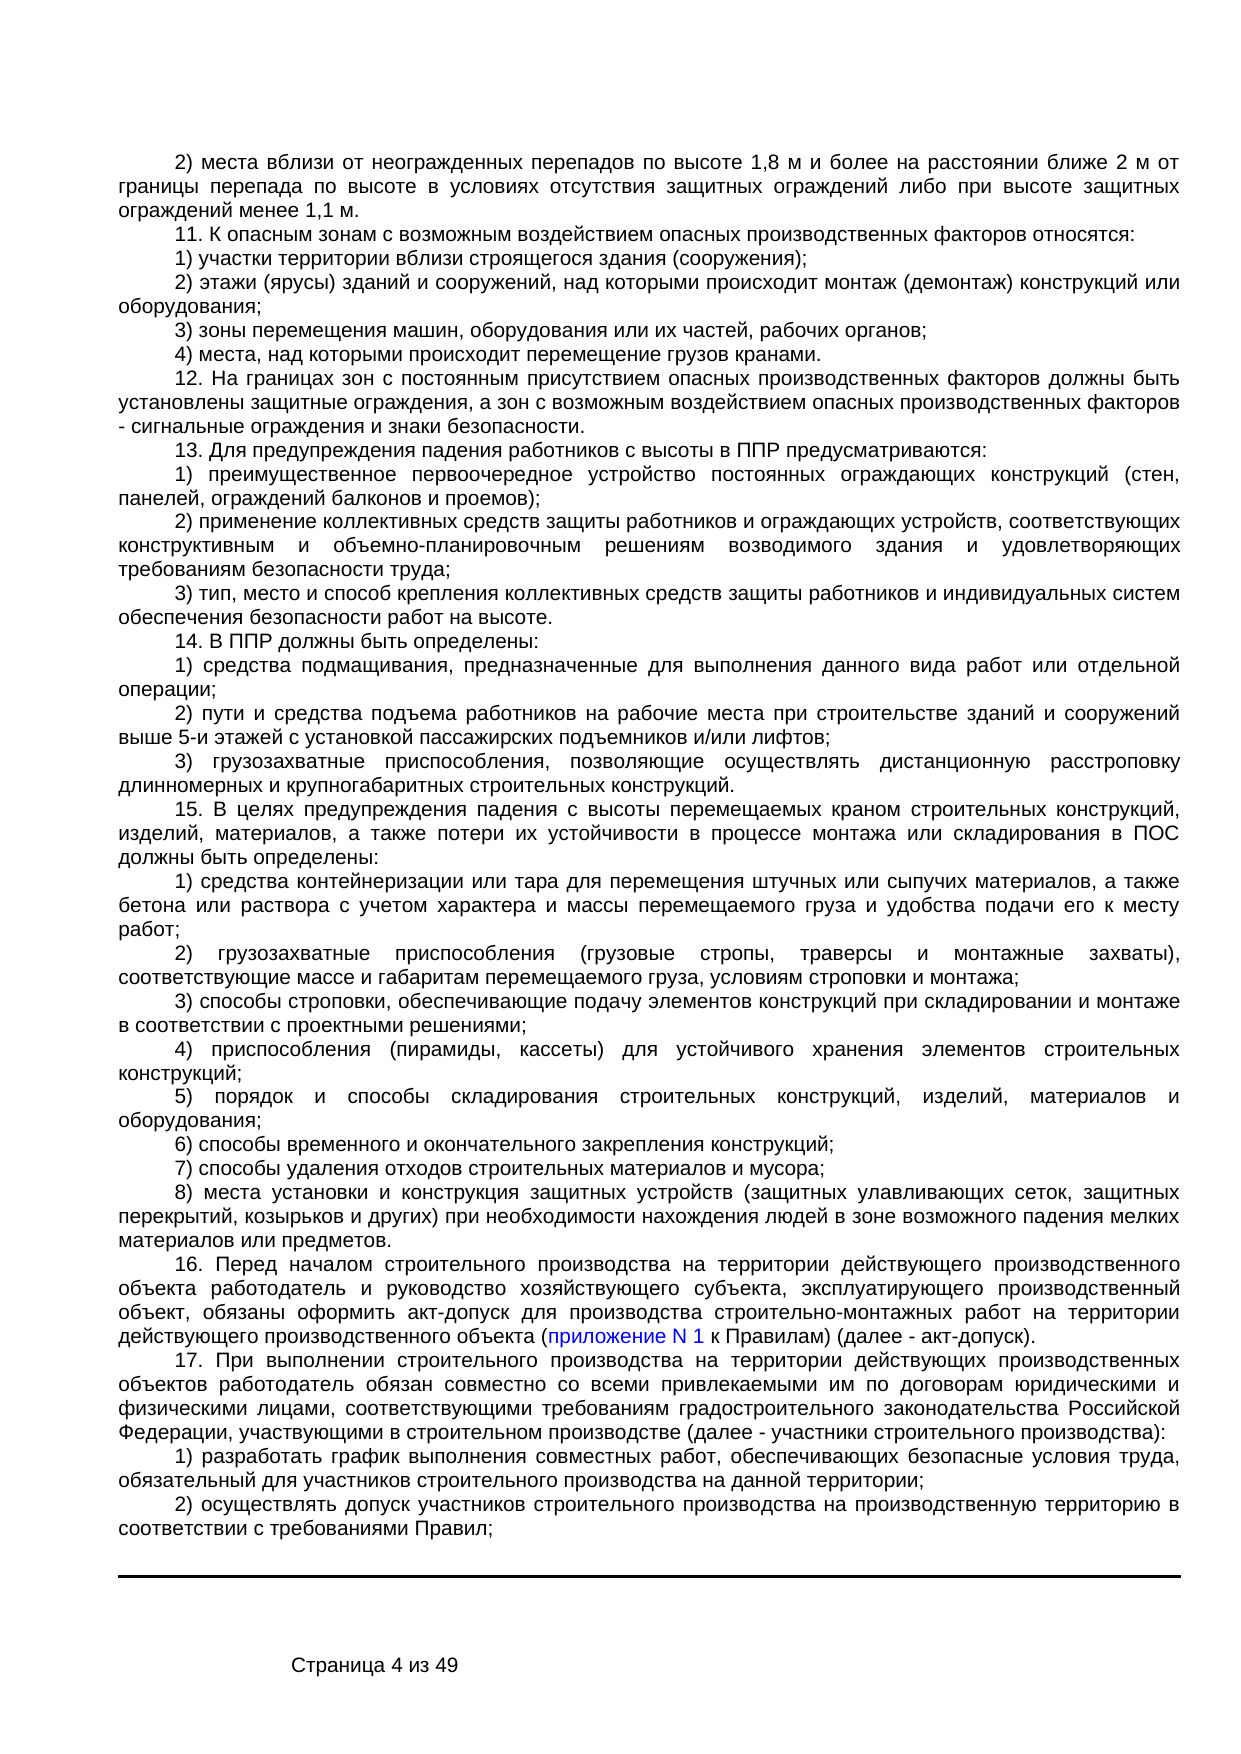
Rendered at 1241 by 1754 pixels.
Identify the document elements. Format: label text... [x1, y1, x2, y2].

text 3) грузозахватные приспособления, позволяющие осуществлять дистанционную расстроповку длинномерных и крупногабаритных строительных конструкций. [118, 749, 1181, 797]
text 3) способы строповки, обеспечивающие подачу элементов конструкций при складировании и монтаже в соответствии с проектными решениями; [118, 988, 1181, 1036]
text 16. Перед началом строительного производства на территории действующего производственного объекта работодатель и руководство хозяйствующего субъекта, эксплуатирующего производственный объект, обязаны оформить акт-допуск для производства строительно-монтажных работ на территории действующего производственного объекта (приложение N 1 к Правилам) (далее - акт-допуск). [118, 1252, 1181, 1348]
text 3) зоны перемещения машин, оборудования или их частей, рабочих органов; [118, 318, 1181, 342]
text 1) средства контейнеризации или тара для перемещения штучных или сыпучих материалов, а также бетона или раствора с учетом характера и массы перемещаемого груза и удобства подачи его к месту работ; [118, 869, 1181, 941]
text 13. Для предупреждения падения работников с высоты в ППР предусматриваются: [118, 437, 1181, 461]
text 6) способы временного и окончательного закрепления конструкций; [118, 1132, 1181, 1156]
text 2) грузозахватные приспособления (грузовые стропы, траверсы и монтажные захваты), соответствующие массе и габаритам перемещаемого груза, условиям строповки и монтажа; [118, 941, 1181, 988]
text 15. В целях предупреждения падения с высоты перемещаемых краном строительных конструкций, изделий, материалов, а также потери их устойчивости в процессе монтажа или складирования в ПОС должны быть определены: [118, 797, 1181, 869]
text 2) осуществлять допуск участников строительного производства на производственную территорию в соответствии с требованиями Правил; [118, 1492, 1181, 1539]
text 2) места вблизи от неогражденных перепадов по высоте 1,8 м и более на расстоянии ближе 2 м от границы перепада по высоте в условиях отсутствия защитных ограждений либо при высоте защитных ограждений менее 1,1 м. [118, 150, 1181, 222]
text 2) пути и средства подъема работников на рабочие места при строительстве зданий и сооружений выше 5-и этажей с установкой пассажирских подъемников и/или лифтов; [118, 701, 1181, 749]
text 5) порядок и способы складирования строительных конструкций, изделий, материалов и оборудования; [118, 1084, 1181, 1132]
text 7) способы удаления отходов строительных материалов и мусора; [118, 1156, 1181, 1180]
text 1) участки территории вблизи строящегося здания (сооружения); [118, 246, 1181, 270]
text 4) места, над которыми происходит перемещение грузов кранами. [118, 342, 1181, 366]
text 12. На границах зон с постоянным присутствием опасных производственных факторов должны быть установлены защитные ограждения, а зон с возможным воздействием опасных производственных факторов - сигнальные ограждения и знаки безопасности. [118, 366, 1181, 437]
text 8) места установки и конструкция защитных устройств (защитных улавливающих сеток, защитных перекрытий, козырьков и других) при необходимости нахождения людей в зоне возможного падения мелких материалов или предметов. [118, 1180, 1181, 1252]
text 2) применение коллективных средств защиты работников и ограждающих устройств, соответствующих конструктивным и объемно-планировочным решениям возводимого здания и удовлетворяющих требованиям безопасности труда; [118, 509, 1181, 581]
text 1) разработать график выполнения совместных работ, обеспечивающих безопасные условия труда, обязательный для участников строительного производства на данной территории; [118, 1444, 1181, 1492]
text 17. При выполнении строительного производства на территории действующих производственных объектов работодатель обязан совместно со всеми привлекаемыми им по договорам юридическими и физическими лицами, соответствующими требованиям градостроительного законодательства Российской Федерации, участвующими в строительном производстве (далее - участники строительного производства): [118, 1348, 1181, 1444]
text 1) средства подмащивания, предназначенные для выполнения данного вида работ или отдельной операции; [118, 653, 1181, 701]
text 14. В ППР должны быть определены: [118, 629, 1181, 653]
text 2) этажи (ярусы) зданий и сооружений, над которыми происходит монтаж (демонтаж) конструкций или оборудования; [118, 270, 1181, 318]
text 4) приспособления (пирамиды, кассеты) для устойчивого хранения элементов строительных конструкций; [118, 1036, 1181, 1084]
text 3) тип, место и способ крепления коллективных средств защиты работников и индивидуальных систем обеспечения безопасности работ на высоте. [118, 581, 1181, 629]
text 11. К опасным зонам с возможным воздействием опасных производственных факторов относятся: [118, 222, 1181, 246]
text 1) преимущественное первоочередное устройство постоянных ограждающих конструкций (стен, панелей, ограждений балконов и проемов); [118, 461, 1181, 509]
